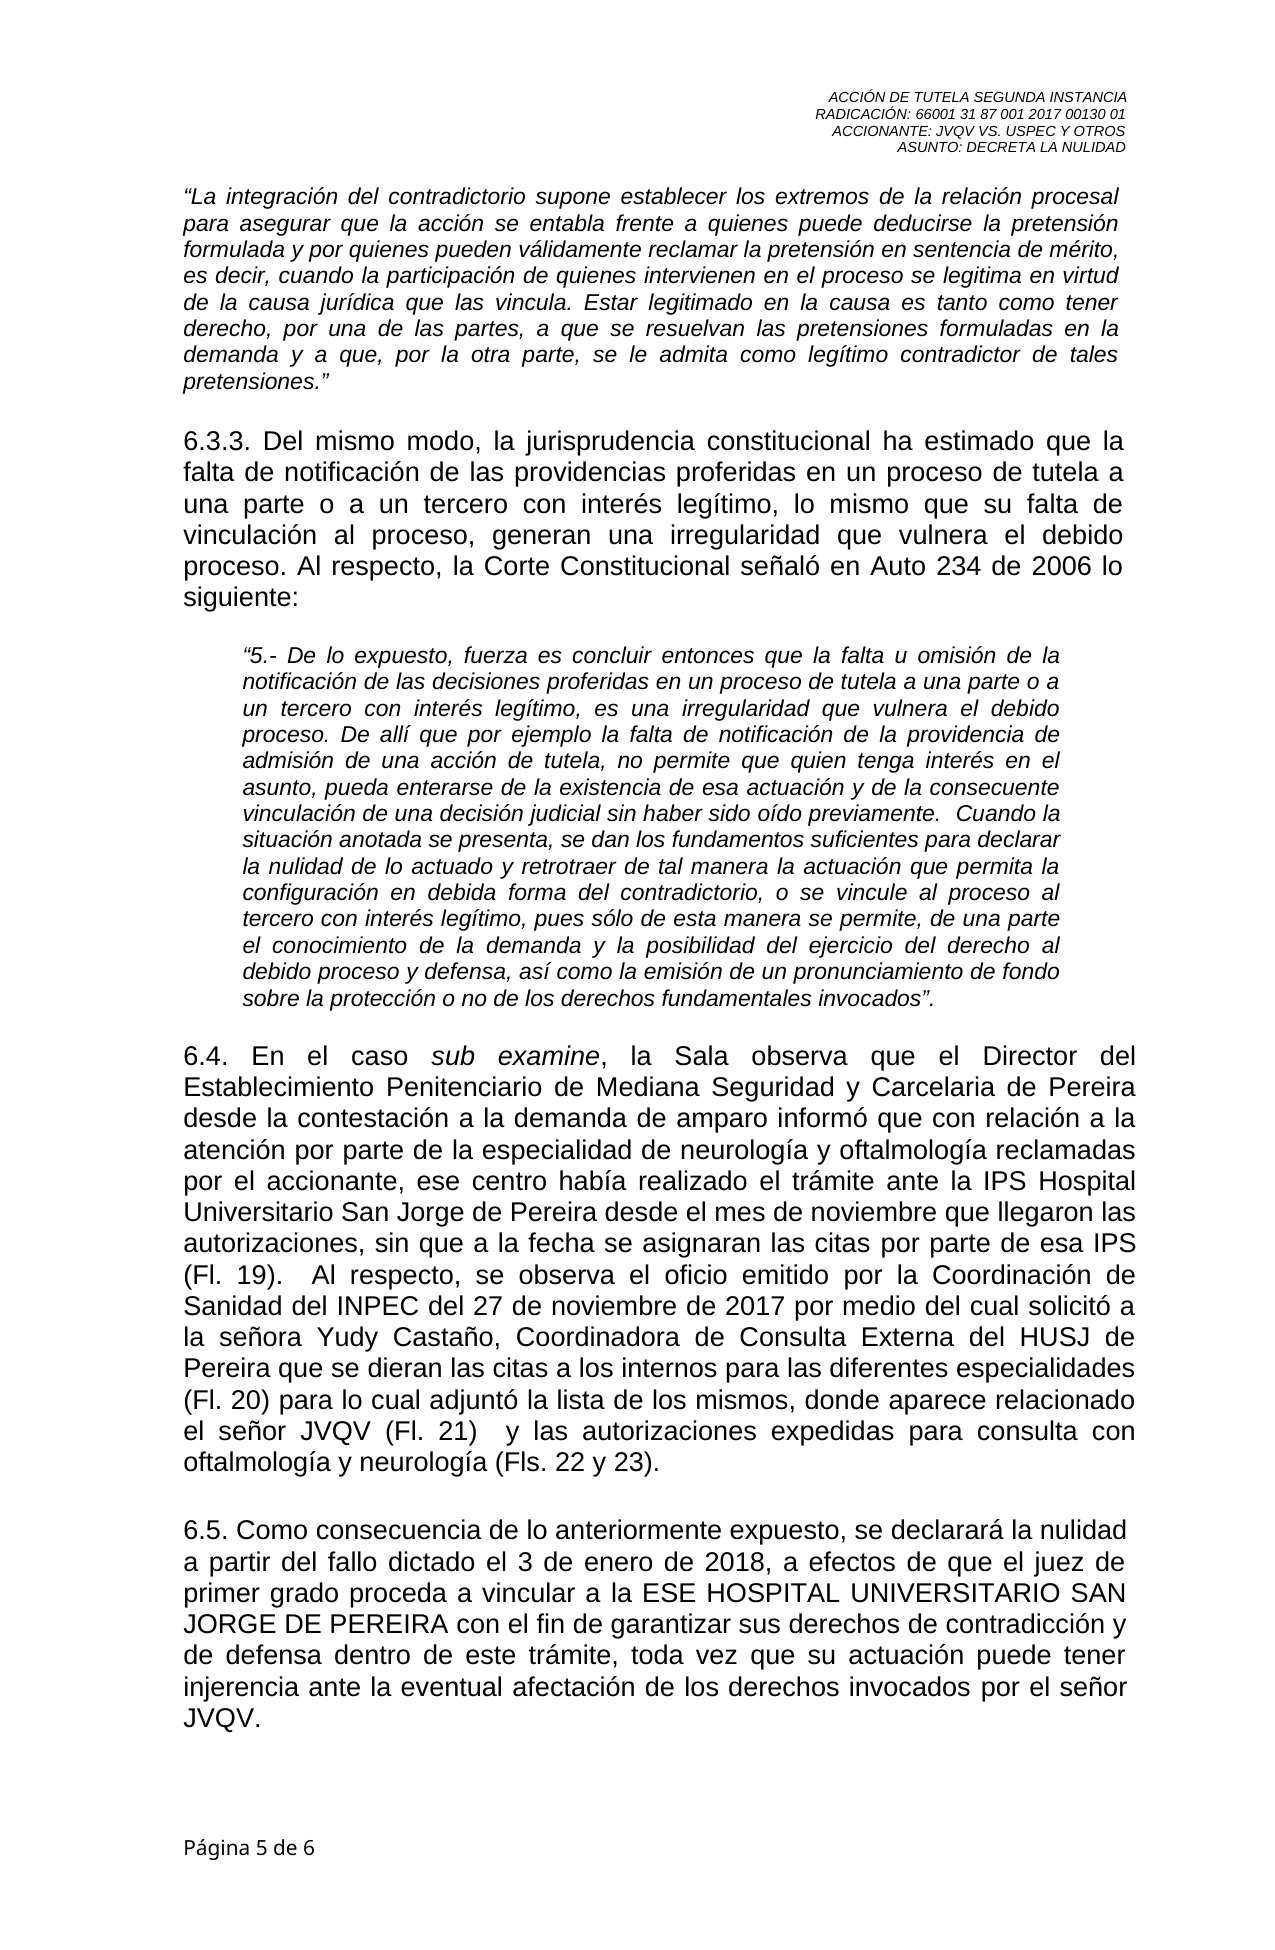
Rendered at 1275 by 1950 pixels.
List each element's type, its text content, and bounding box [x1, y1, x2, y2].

text 6.4. En el caso sub examine, la Sala observa que el Director del Establecimiento Penitenciario de Mediana Seguridad y Carcelaria de Pereira desde la contestación a la demanda de amparo informó que con relación a la atención por parte de la especialidad de neurología y oftalmología reclamadas por el accionante, ese centro había realizado el trámite ante la IPS Hospital Universitario San Jorge de Pereira desde el mes de noviembre que llegaron las autorizaciones, sin que a la fecha se asignaran las citas por parte de esa IPS (Fl. 19). Al respecto, se observa el oficio emitido por la Coordinación de Sanidad del INPEC del 27 de noviembre de 2017 por medio del cual solicitó a la señora Yudy Castaño, Coordinadora de Consulta Externa del HUSJ de Pereira que se dieran las citas a los internos para las diferentes especialidades (Fl. 20) para lo cual adjuntó la lista de los mismos, donde aparece relacionado el señor JVQV (Fl. 21) y las autorizaciones expedidas para consulta con oftalmología y neurología (Fls. 22 y 23). [183, 1040, 1137, 1477]
text “La integración del contradictorio supone establecer los extremos de la relación procesal para asegurar que la acción se entabla frente a quienes puede deducirse la pretensión formulada y por quienes pueden válidamente reclamar la pretensión en sentencia de mérito, es decir, cuando la participación de quienes intervienen en el proceso se legitima en virtud de la causa jurídica que las vincula. Estar legitimado en la causa es tanto como tener derecho, por una de las partes, a que se resuelvan las pretensiones formuladas en la demanda y a que, por la otra parte, se le admita como legítimo contradictor de tales pretensiones.” [183, 183, 1122, 394]
text 6.3.3. Del mismo modo, la jurisprudencia constitucional ha estimado que la falta de notificación de las providencias proferidas en un proceso de tutela a una parte o a un tercero con interés legítimo, lo mismo que su falta de vinculación al proceso, generan una irregularidad que vulnera el debido proceso. Al respecto, la Corte Constitucional señaló en Auto 234 de 2006 lo siguiente: [183, 425, 1124, 613]
text “5.- De lo expuesto, fuerza es concluir entonces que la falta u omisión de la notificación de las decisiones proferidas en un proceso de tutela a una parte o a un tercero con interés legítimo, es una irregularidad que vulnera el debido proceso. De allí que por ejemplo la falta de notificación de la providencia de admisión de una acción de tutela, no permite que quien tenga interés en el asunto, pueda enterarse de la existencia de esa actuación y de la consecuente vinculación de una decisión judicial sin haber sido oído previamente. Cuando la situación anotada se presenta, se dan los fundamentos suficientes para declarar la nulidad de lo actuado y retrotraer de tal manera la actuación que permita la configuración en debida forma del contradictorio, o se vincule al proceso al tercero con interés legítimo, pues sólo de esta manera se permite, de una parte el conocimiento de la demanda y la posibilidad del ejercicio del derecho al debido proceso y defensa, así como la emisión de un pronunciamiento de fondo sobre la protección o no de los derechos fundamentales invocados”. [242, 642, 1063, 1011]
text 6.5. Como consecuencia de lo anteriormente expuesto, se declarará la nulidad a partir del fallo dictado el 3 de enero de 2018, a efectos de que el juez de primer grado proceda a vincular a la ESE HOSPITAL UNIVERSITARIO SAN JORGE DE PEREIRA con el fin de garantizar sus derechos de contradicción y de defensa dentro de este trámite, toda vez que su actuación puede tener injerencia ante la eventual afectación de los derechos invocados por el señor JVQV. [183, 1514, 1127, 1733]
